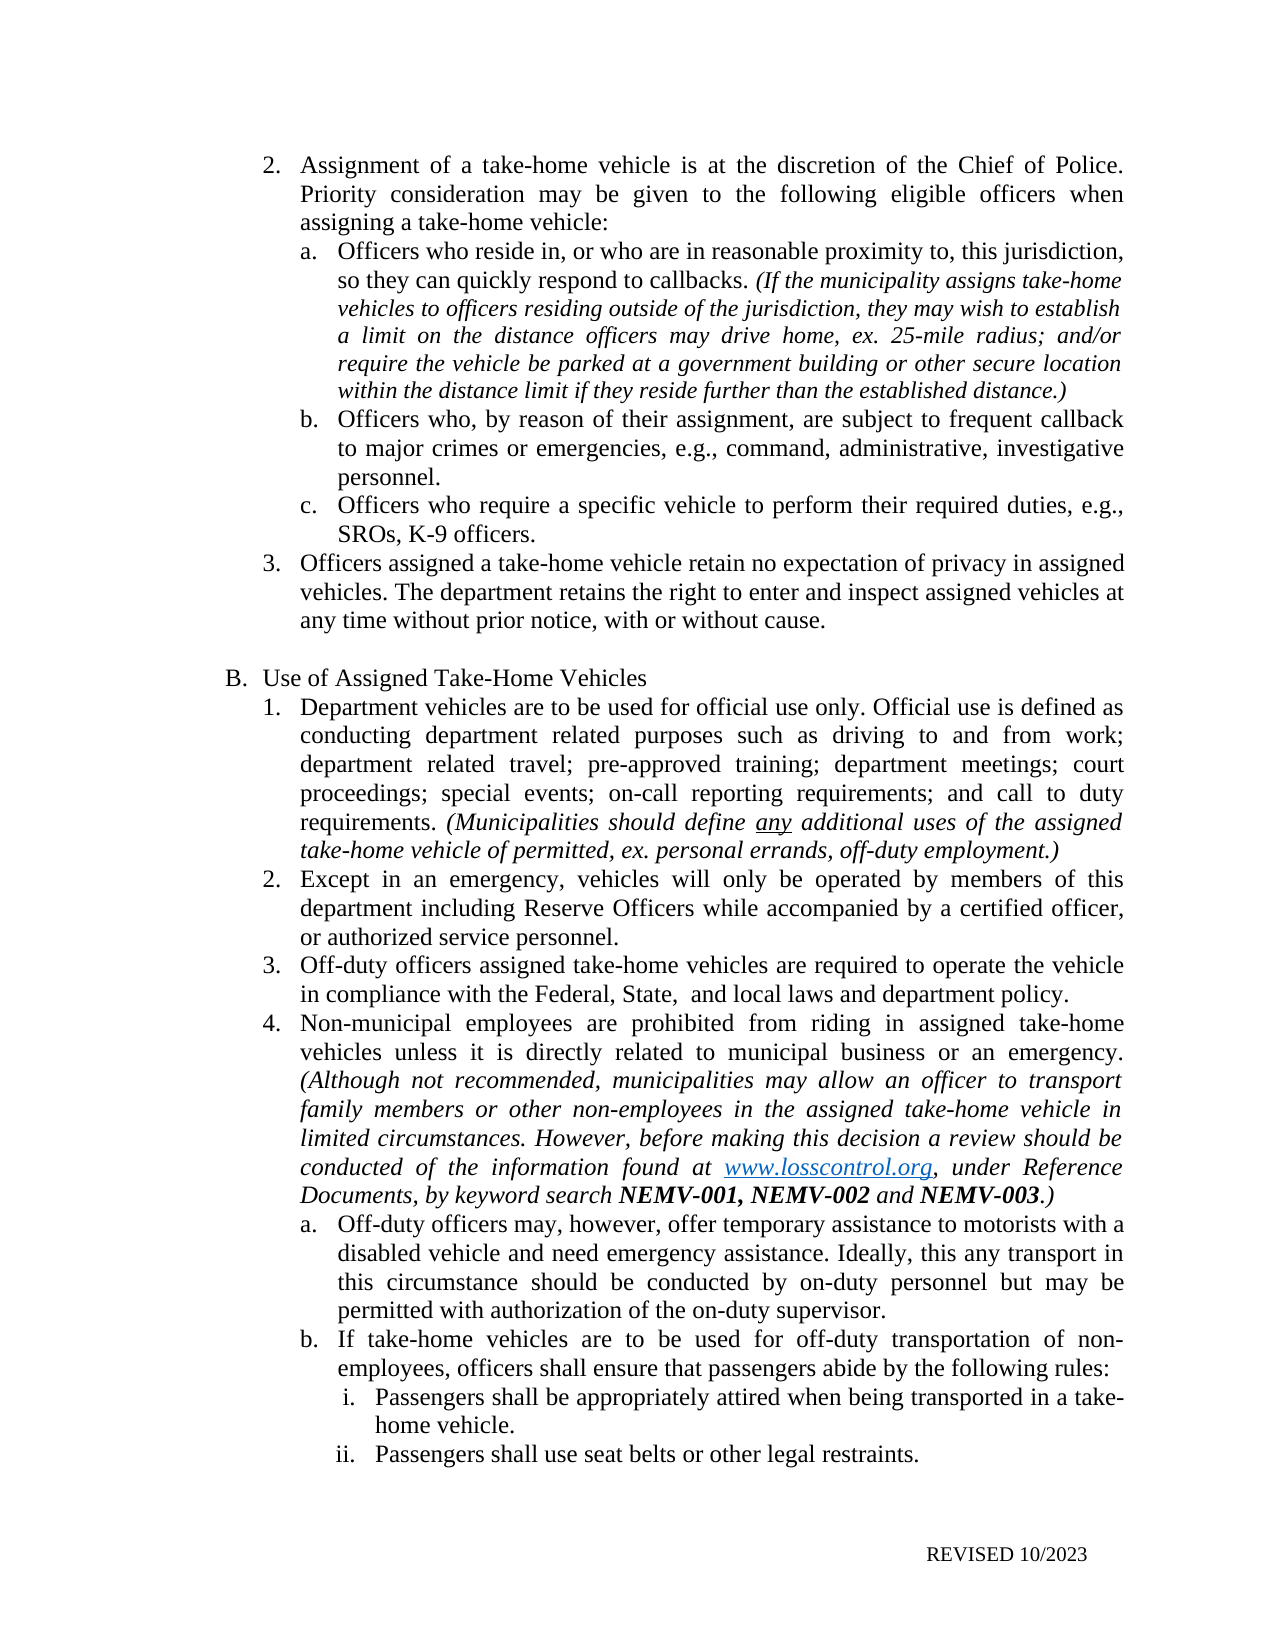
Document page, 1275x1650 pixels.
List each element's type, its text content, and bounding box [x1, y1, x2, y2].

list Officers who, by reason of their assignment, are subject to frequent callback to major crimes or emergencies, e.g., command, administrative, investigative personnel. [300, 404, 1125, 490]
list Passengers shall be appropriately attired when being transported in a take-home vehicle. [356, 1382, 1125, 1439]
list Officers who require a specific vehicle to perform their required duties, e.g., SROs, K-9 officers. [300, 490, 1125, 548]
list If take-home vehicles are to be used for off-duty transportation of non-employees, officers shall ensure that passengers abide by the following rules: [300, 1324, 1125, 1382]
list Off-duty officers may, however, offer temporary assistance to motorists with a disabled vehicle and need emergency assistance. Ideally, this any transport in this circumstance should be conducted by on-duty personnel but may be permitted with authorization of the on-duty supervisor. [300, 1209, 1125, 1324]
list Officers who reside in, or who are in reasonable proximity to, this jurisdiction, so they can quickly respond to callbacks. (If the municipality assigns take-home vehicles to officers residing outside of the jurisdiction, they may wish to establish a limit on the distance officers may drive home, ex. 25-mile radius; and/or require the vehicle be parked at a government building or other secure location within the distance limit if they reside further than the established distance.) [300, 236, 1125, 404]
list Use of Assigned Take-Home Vehicles [225, 663, 1125, 692]
list Off-duty officers assigned take-home vehicles are required to operate the vehicle in compliance with the Federal, State, and local laws and department policy. [262, 950, 1125, 1008]
list Except in an emergency, vehicles will only be operated by members of this department including Reserve Officers while accompanied by a certified officer, or authorized service personnel. [262, 864, 1125, 950]
list Non-municipal employees are prohibited from riding in assigned take-home vehicles unless it is directly related to municipal business or an emergency. (Although not recommended, municipalities may allow an officer to transport family members or other non-employees in the assigned take-home vehicle in limited circumstances. However, before making this decision a review should be conducted of the information found at www.losscontrol.org, under Reference Documents, by keyword search NEMV-001, NEMV-002 and NEMV-003.) [262, 1008, 1125, 1209]
list Passengers shall use seat belts or other legal restraints. [356, 1439, 1125, 1468]
list Assignment of a take-home vehicle is at the discretion of the Chief of Police. Priority consideration may be given to the following eligible officers when assigning a take-home vehicle: [262, 150, 1125, 236]
list Department vehicles are to be used for official use only. Official use is defined as conducting department related purposes such as driving to and from work; department related travel; pre-approved training; department meetings; court proceedings; special events; on-call reporting requirements; and call to duty requirements. (Municipalities should define any additional uses of the assigned take-home vehicle of permitted, ex. personal errands, off-duty employment.) [262, 692, 1125, 864]
list Officers assigned a take-home vehicle retain no expectation of privacy in assigned vehicles. The department retains the right to enter and inspect assigned vehicles at any time without prior notice, with or without cause. [262, 548, 1125, 634]
